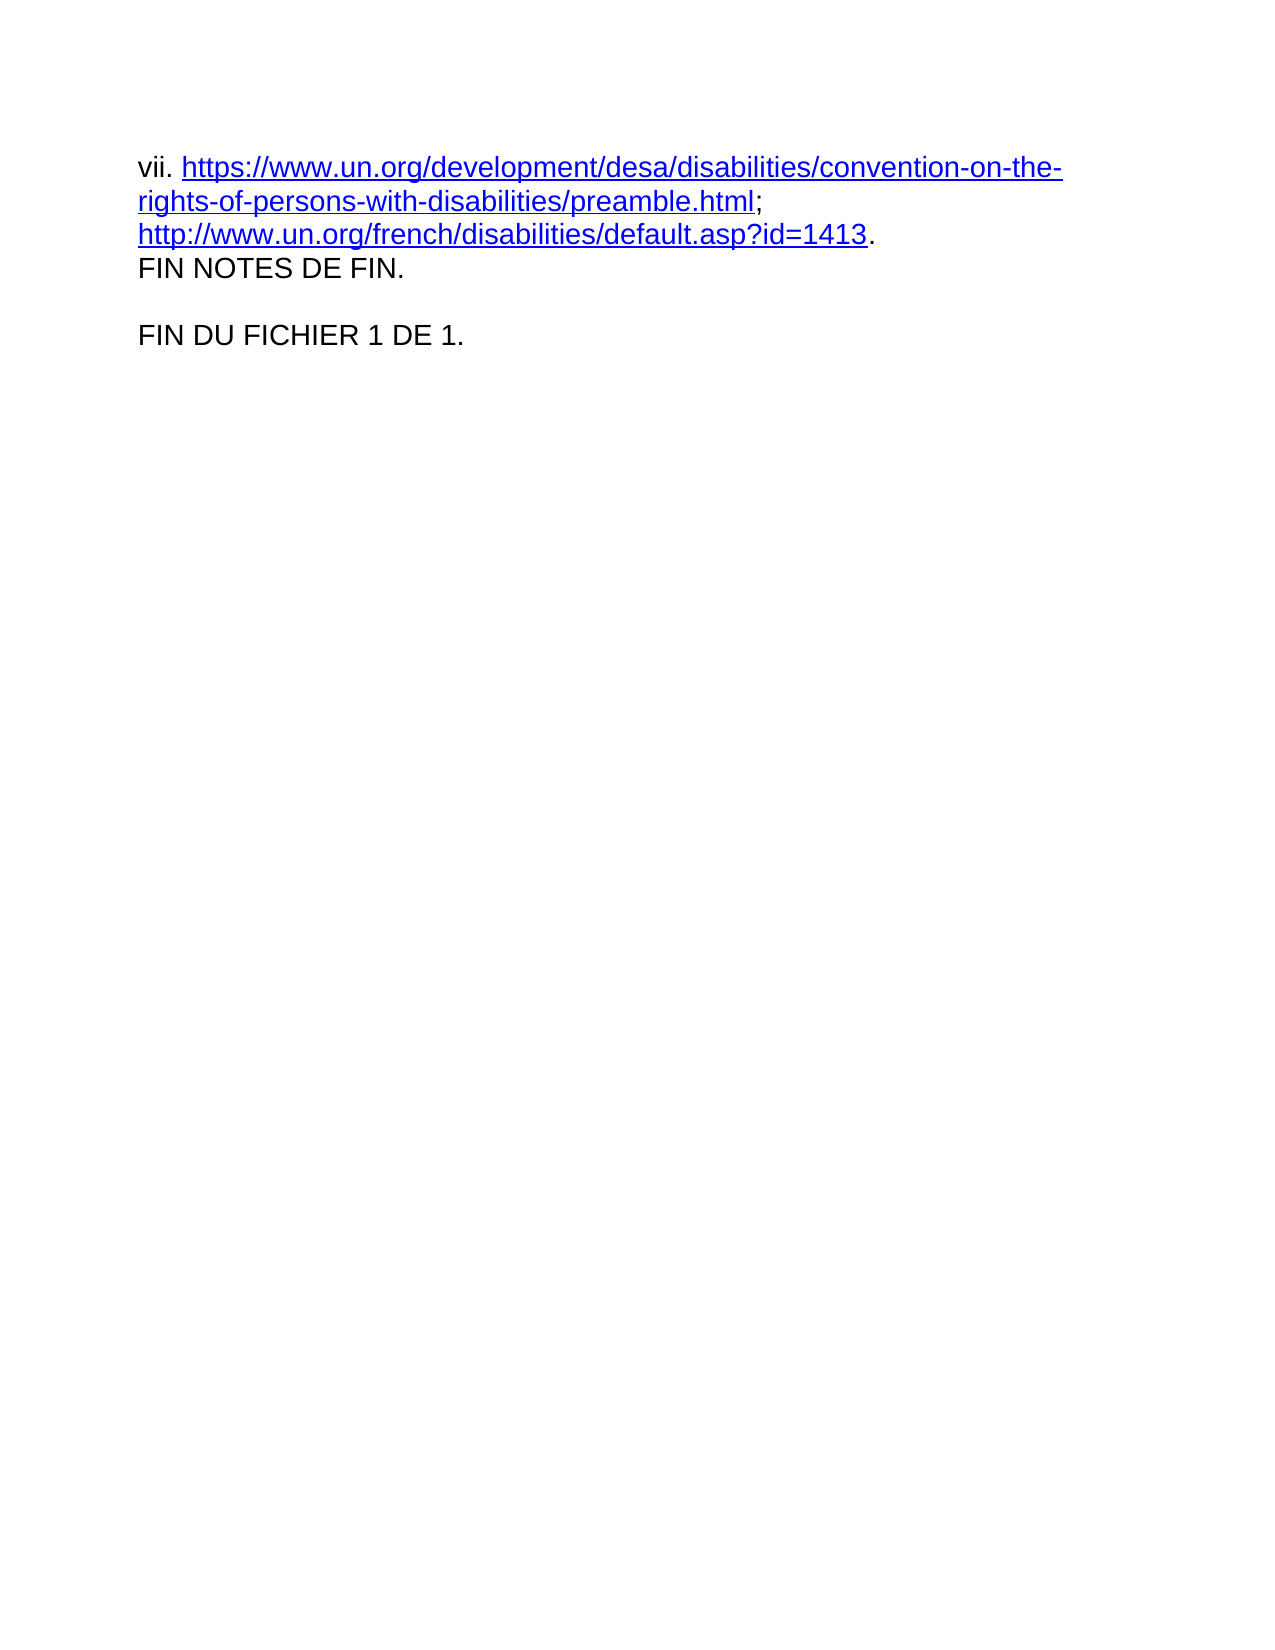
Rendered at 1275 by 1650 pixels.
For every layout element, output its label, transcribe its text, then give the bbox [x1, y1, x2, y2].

text vii. https://www.un.org/development/desa/disabilities/convention-on-the-rights-of-persons-with-disabilities/preamble.html; http://www.un.org/french/disabilities/default.asp?id=1413. [138, 150, 1137, 251]
text FIN DU FICHIER 1 DE 1. [138, 318, 1137, 351]
text FIN NOTES DE FIN. [138, 251, 1137, 284]
